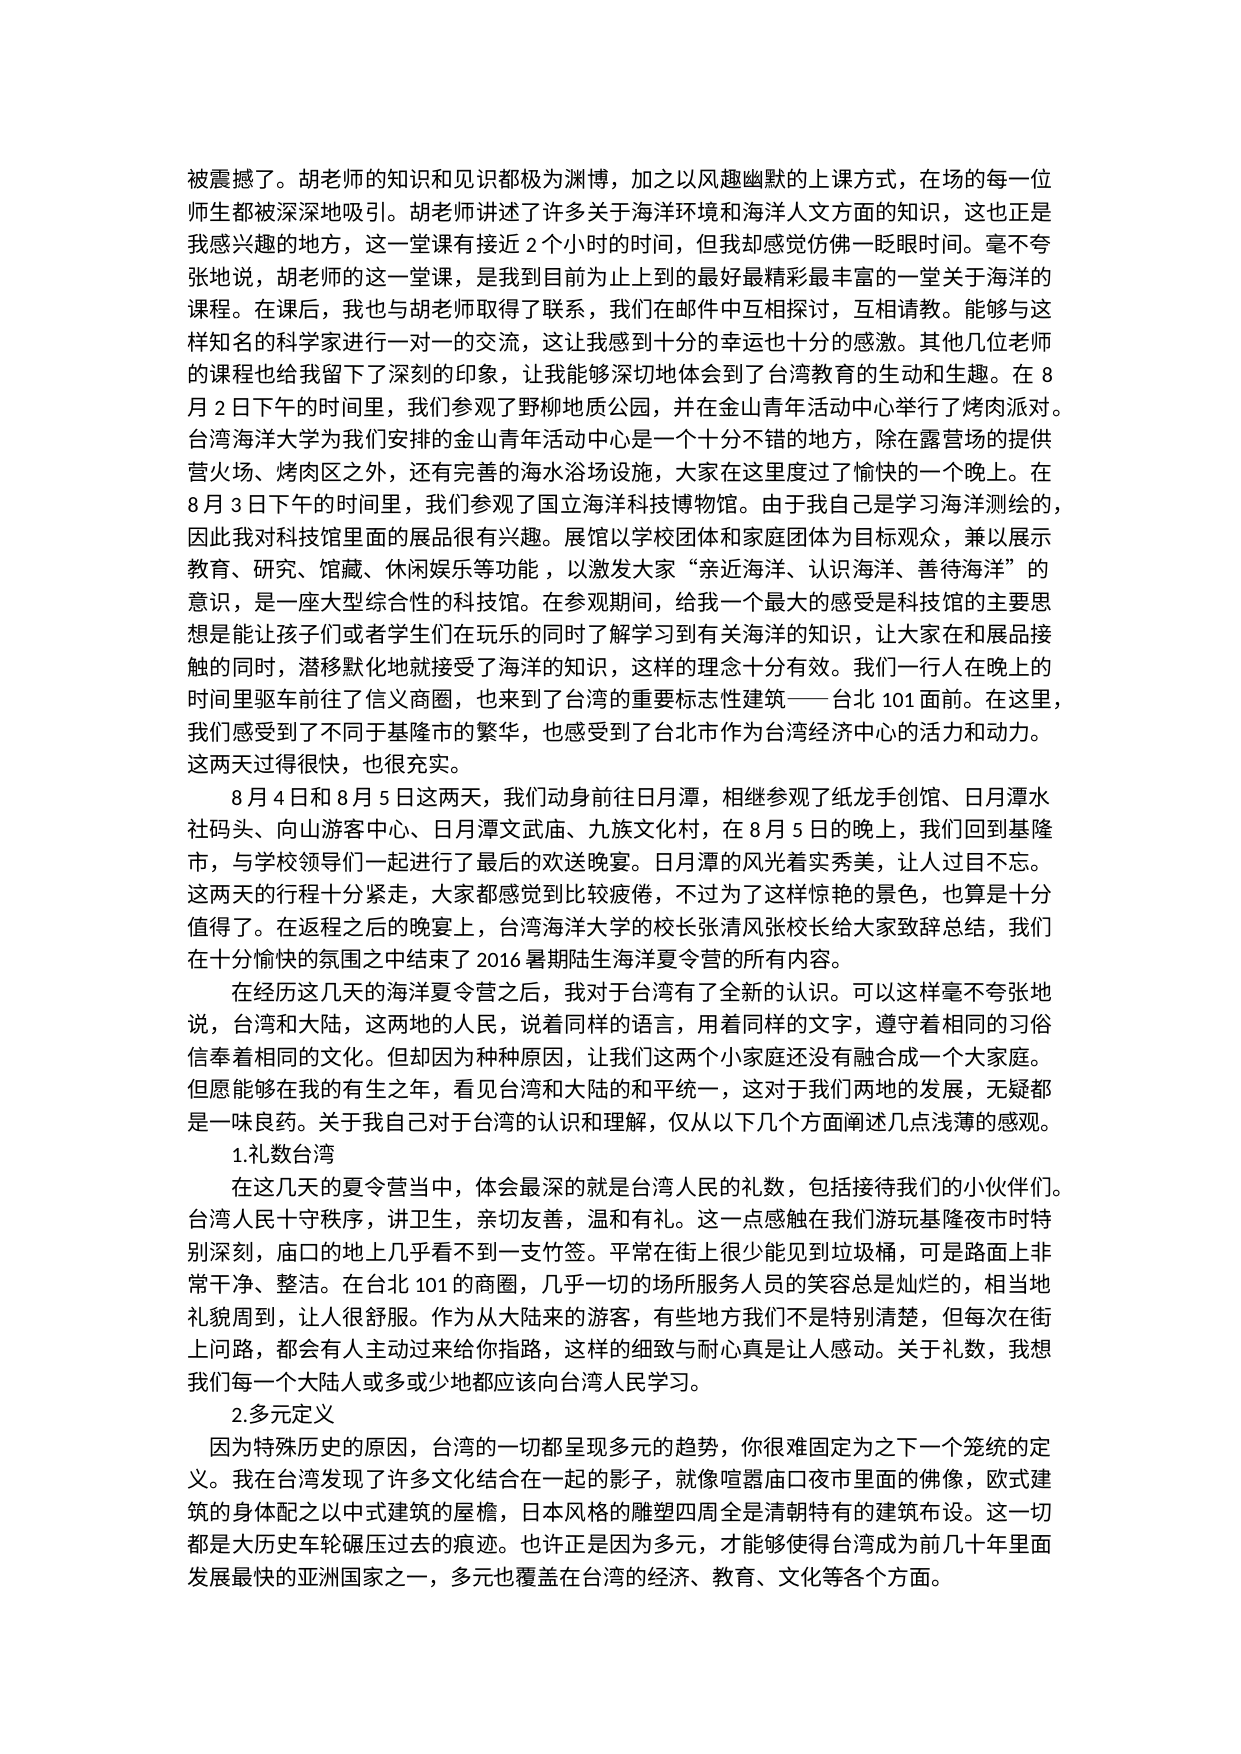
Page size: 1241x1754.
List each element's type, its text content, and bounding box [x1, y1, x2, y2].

list 礼数台湾 [187, 1137, 1053, 1169]
list 多元定义 [187, 1397, 1053, 1429]
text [187, 162, 1053, 779]
list 在这几天的夏令营当中，体会最深的就是台湾人民的礼数，包括接待我们的小伙伴们。台湾人民十守秩序，讲卫生，亲切友善，温和有礼。这一点感触在我们游玩基隆夜市时特别深刻，庙口的地上几乎看不到一支竹签。平常在街上很少能见到垃圾桶，可是路面上非常干净、整洁。在台北101的商圈，几乎一切的场所服务人员的笑容总是灿烂的，相当地礼貌周到，让人很舒服。作为从大陆来的游客，有些地方我们不是特别清楚，但每次在街上问路，都会有人主动过来给你指路，这样的细致与耐心真是让人感动。关于礼数，我想，我们每一个大陆人或多或少地都应该向台湾人民学习。 [187, 1169, 1053, 1397]
list 因为特殊历史的原因，台湾的一切都呈现多元的趋势，你很难固定为之下一个笼统的定义。我在台湾发现了许多文化结合在一起的影子，就像喧嚣庙口夜市里面的佛像，欧式建筑的身体配之以中式建筑的屋檐，日本风格的雕塑四周全是清朝特有的建筑布设。这一切都是大历史车轮碾压过去的痕迹。也许正是因为多元，才能够使得台湾成为前几十年里面发展最快的亚洲国家之一，多元也覆盖在台湾的经济、教育、文化等各个方面。 [187, 1429, 1053, 1592]
text 在经历这几天的海洋夏令营之后，我对于台湾有了全新的认识。可以这样毫不夸张地说，台湾和大陆，这两地的人民，说着同样的语言，用着同样的文字，遵守着相同的习俗，信奉着相同的文化。但却因为种种原因，让我们这两个小家庭还没有融合成一个大家庭。但愿能够在我的有生之年，看见台湾和大陆的和平统一，这对于我们两地的发展，无疑都是一味良药。关于我自己对于台湾的认识和理解，仅从以下几个方面阐述几点浅薄的感观。 [187, 974, 1053, 1137]
text 8月4日和8月5日这两天，我们动身前往日月潭，相继参观了纸龙手创馆、日月潭水社码头、向山游客中心、日月潭文武庙、九族文化村，在8月5日的晚上，我们回到基隆市，与学校领导们一起进行了最后的欢送晚宴。日月潭的风光着实秀美，让人过目不忘。这两天的行程十分紧走，大家都感觉到比较疲倦，不过为了这样惊艳的景色，也算是十分值得了。在返程之后的晚宴上，台湾海洋大学的校长张清风张校长给大家致辞总结，我们在十分愉快的氛围之中结束了2016暑期陆生海洋夏令营的所有内容。 [187, 779, 1053, 974]
